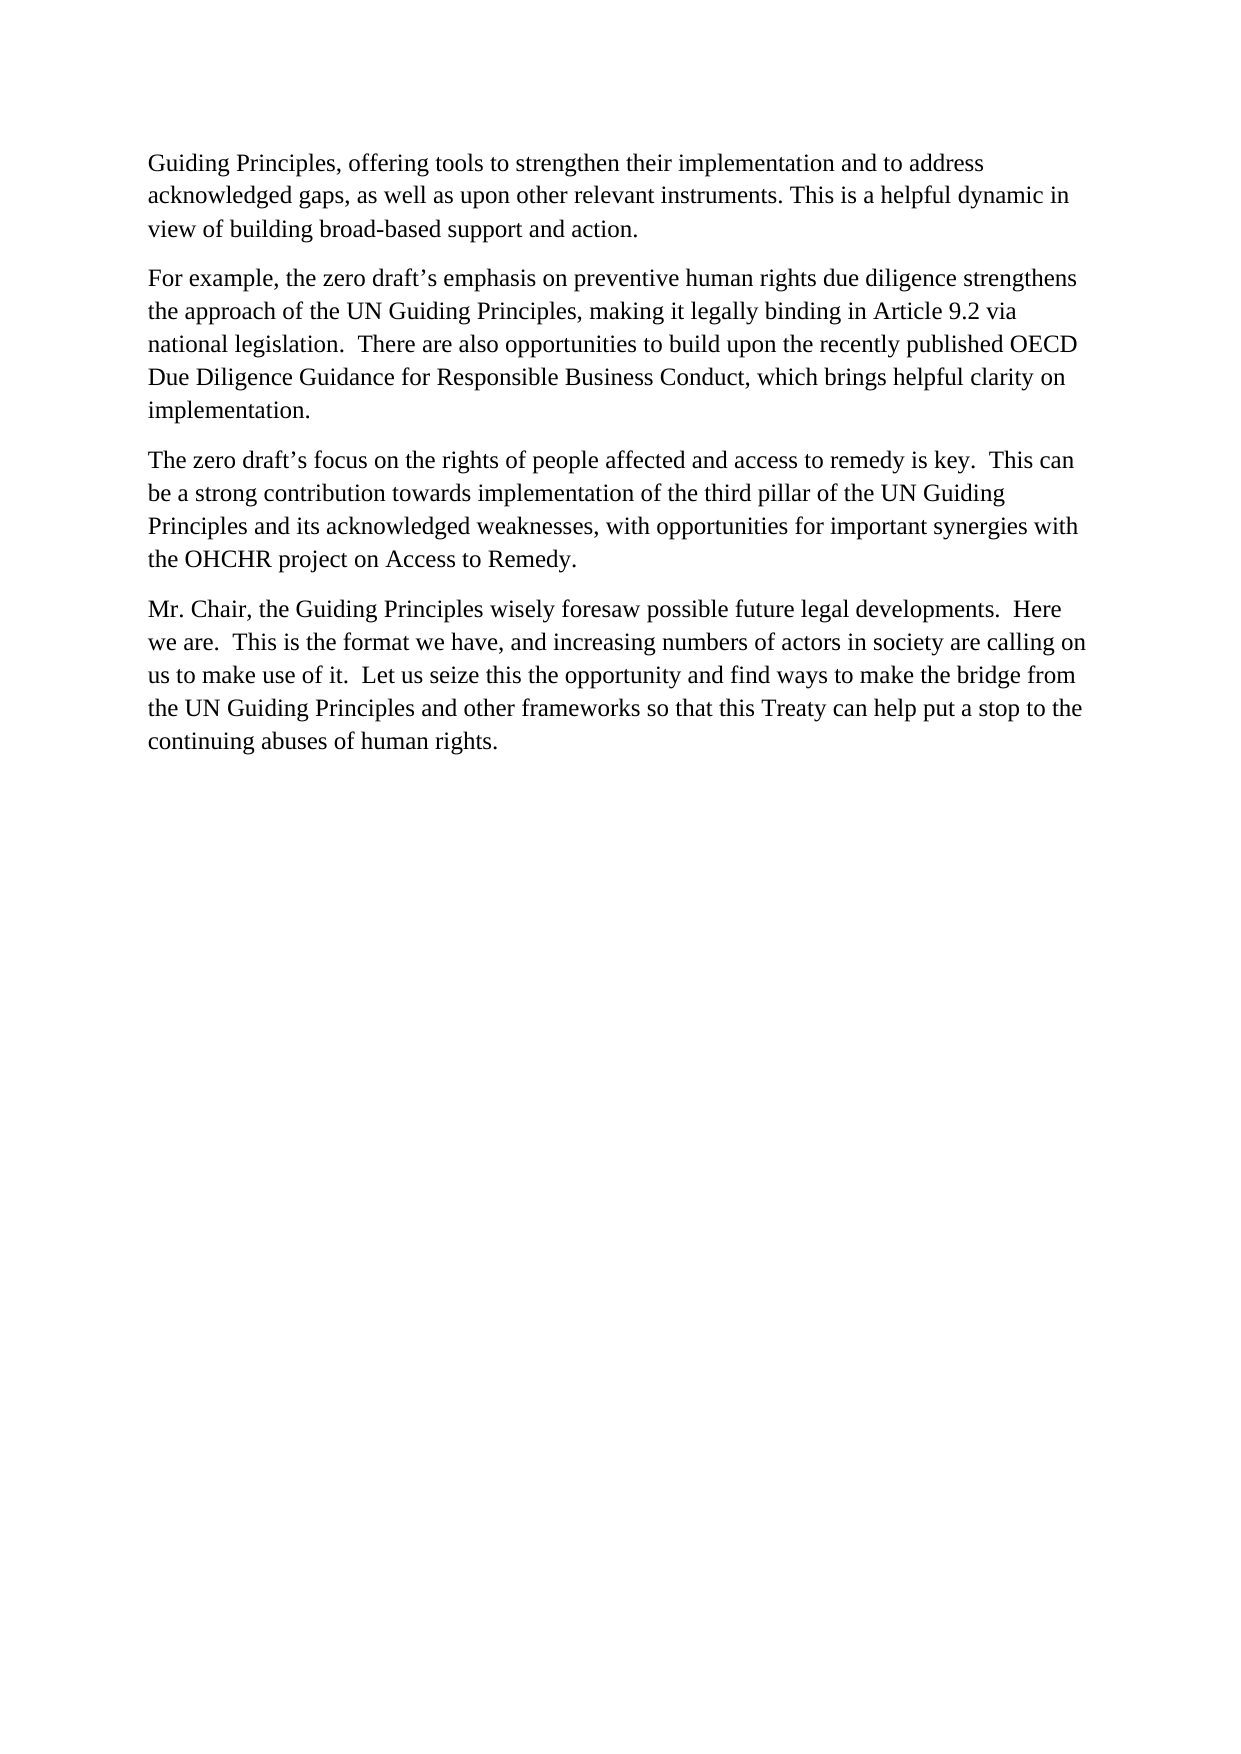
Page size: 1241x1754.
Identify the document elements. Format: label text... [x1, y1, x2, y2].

text Mr. Chair, the Guiding Principles wisely foresaw possible future legal developments. Here we are. This is the format we have, and increasing numbers of actors in society are calling on us to make use of it. Let us seize this the opportunity and find ways to make the bridge from the UN Guiding Principles and other frameworks so that this Treaty can help put a stop to the continuing abuses of human rights. [148, 594, 1093, 755]
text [148, 148, 1093, 242]
text The zero draft’s focus on the rights of people affected and access to remedy is key. This can be a strong contribution towards implementation of the third pillar of the UN Guiding Principles and its acknowledged weaknesses, with opportunities for important synergies with the OHCHR project on Access to Remedy. [148, 445, 1093, 573]
text For example, the zero draft’s emphasis on preventive human rights due diligence strengthens the approach of the UN Guiding Principles, making it legally binding in Article 9.2 via national legislation. There are also opportunities to build upon the recently published OECD Due Diligence Guidance for Responsible Business Conduct, which brings helpful clarity on implementation. [148, 263, 1093, 424]
